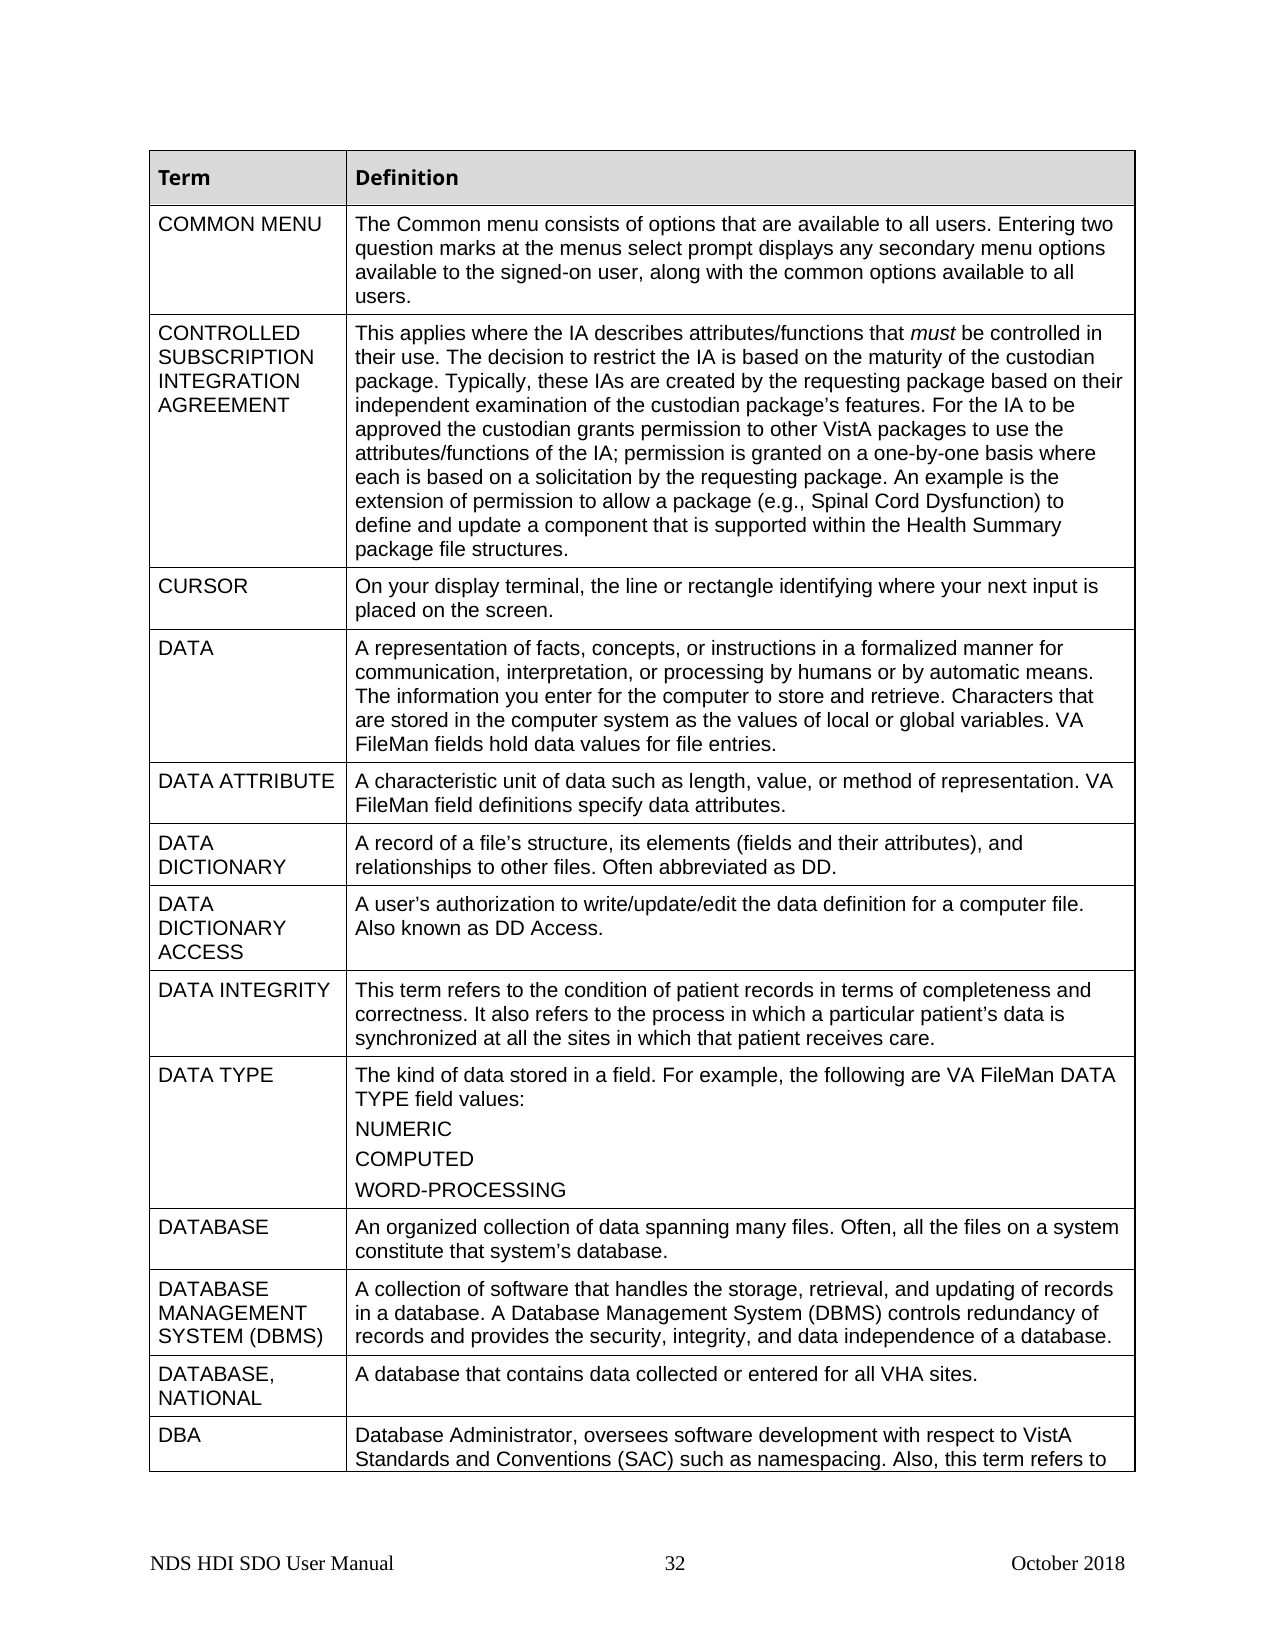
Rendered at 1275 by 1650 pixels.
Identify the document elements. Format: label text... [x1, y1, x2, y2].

table_cell A database that contains data collected or entered for all VHA sites. [347, 1356, 1134, 1416]
table_cell On your display terminal, the line or rectangle identifying where your next input is placed on the screen. [347, 568, 1134, 628]
table_cell A collection of software that handles the storage, retrieval, and updating of records in a database. A Database Management System (DBMS) controls redundancy of records and provides the security, integrity, and data independence of a database. [347, 1270, 1134, 1354]
table_cell DATABASE, NATIONAL [150, 1356, 346, 1416]
table_cell COMMON MENU [150, 206, 346, 314]
table_cell An organized collection of data spanning many files. Often, all the files on a system constitute that system’s database. [347, 1209, 1134, 1269]
table_cell This term refers to the condition of patient records in terms of completeness and correctness. It also refers to the process in which a particular patient’s data is synchronized at all the sites in which that patient receives care. [347, 971, 1134, 1056]
table_cell DATA TYPE [150, 1057, 346, 1208]
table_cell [347, 1417, 1134, 1471]
table_cell A record of a file’s structure, its elements (fields and their attributes), and relationships to other files. Often abbreviated as DD. [347, 824, 1134, 885]
table_cell CONTROLLED SUBSCRIPTION INTEGRATION AGREEMENT [150, 315, 346, 567]
table_cell DATA DICTIONARY ACCESS [150, 886, 346, 970]
table_cell DATA INTEGRITY [150, 971, 346, 1056]
table_header Definition [347, 151, 1134, 204]
table_cell DATA ATTRIBUTE [150, 763, 346, 823]
table_cell A representation of facts, concepts, or instructions in a formalized manner for communication, interpretation, or processing by humans or by automatic means. The information you enter for the computer to store and retrieve. Characters that are stored in the computer system as the values of local or global variables. VA FileMan fields hold data values for file entries. [347, 630, 1134, 762]
table_cell The kind of data stored in a field. For example, the following are VA FileMan DATA TYPE field values: NUMERIC COMPUTED WORD-PROCESSING [347, 1057, 1134, 1208]
table_cell DATA [150, 630, 346, 762]
table_cell DBA [150, 1417, 346, 1471]
table_cell The Common menu consists of options that are available to all users. Entering two question marks at the menus select prompt displays any secondary menu options available to the signed-on user, along with the common options available to all users. [347, 206, 1134, 314]
table_cell A user’s authorization to write/update/edit the data definition for a computer file. Also known as DD Access. [347, 886, 1134, 970]
table_cell DATABASE [150, 1209, 346, 1269]
table_cell CURSOR [150, 568, 346, 628]
table_cell DATABASE MANAGEMENT SYSTEM (DBMS) [150, 1270, 346, 1354]
table_cell This applies where the IA describes attributes/functions that must be controlled in their use. The decision to restrict the IA is based on the maturity of the custodian package. Typically, these IAs are created by the requesting package based on their independent examination of the custodian package’s features. For the IA to be approved the custodian grants permission to other VistA packages to use the attributes/functions of the IA; permission is granted on a one-by-one basis where each is based on a solicitation by the requesting package. An example is the extension of permission to allow a package (e.g., Spinal Cord Dysfunction) to define and update a component that is supported within the Health Summary package file structures. [347, 315, 1134, 567]
table_cell DATA DICTIONARY [150, 824, 346, 885]
table_cell A characteristic unit of data such as length, value, or method of representation. VA FileMan field definitions specify data attributes. [347, 763, 1134, 823]
table_header Term [150, 151, 346, 204]
